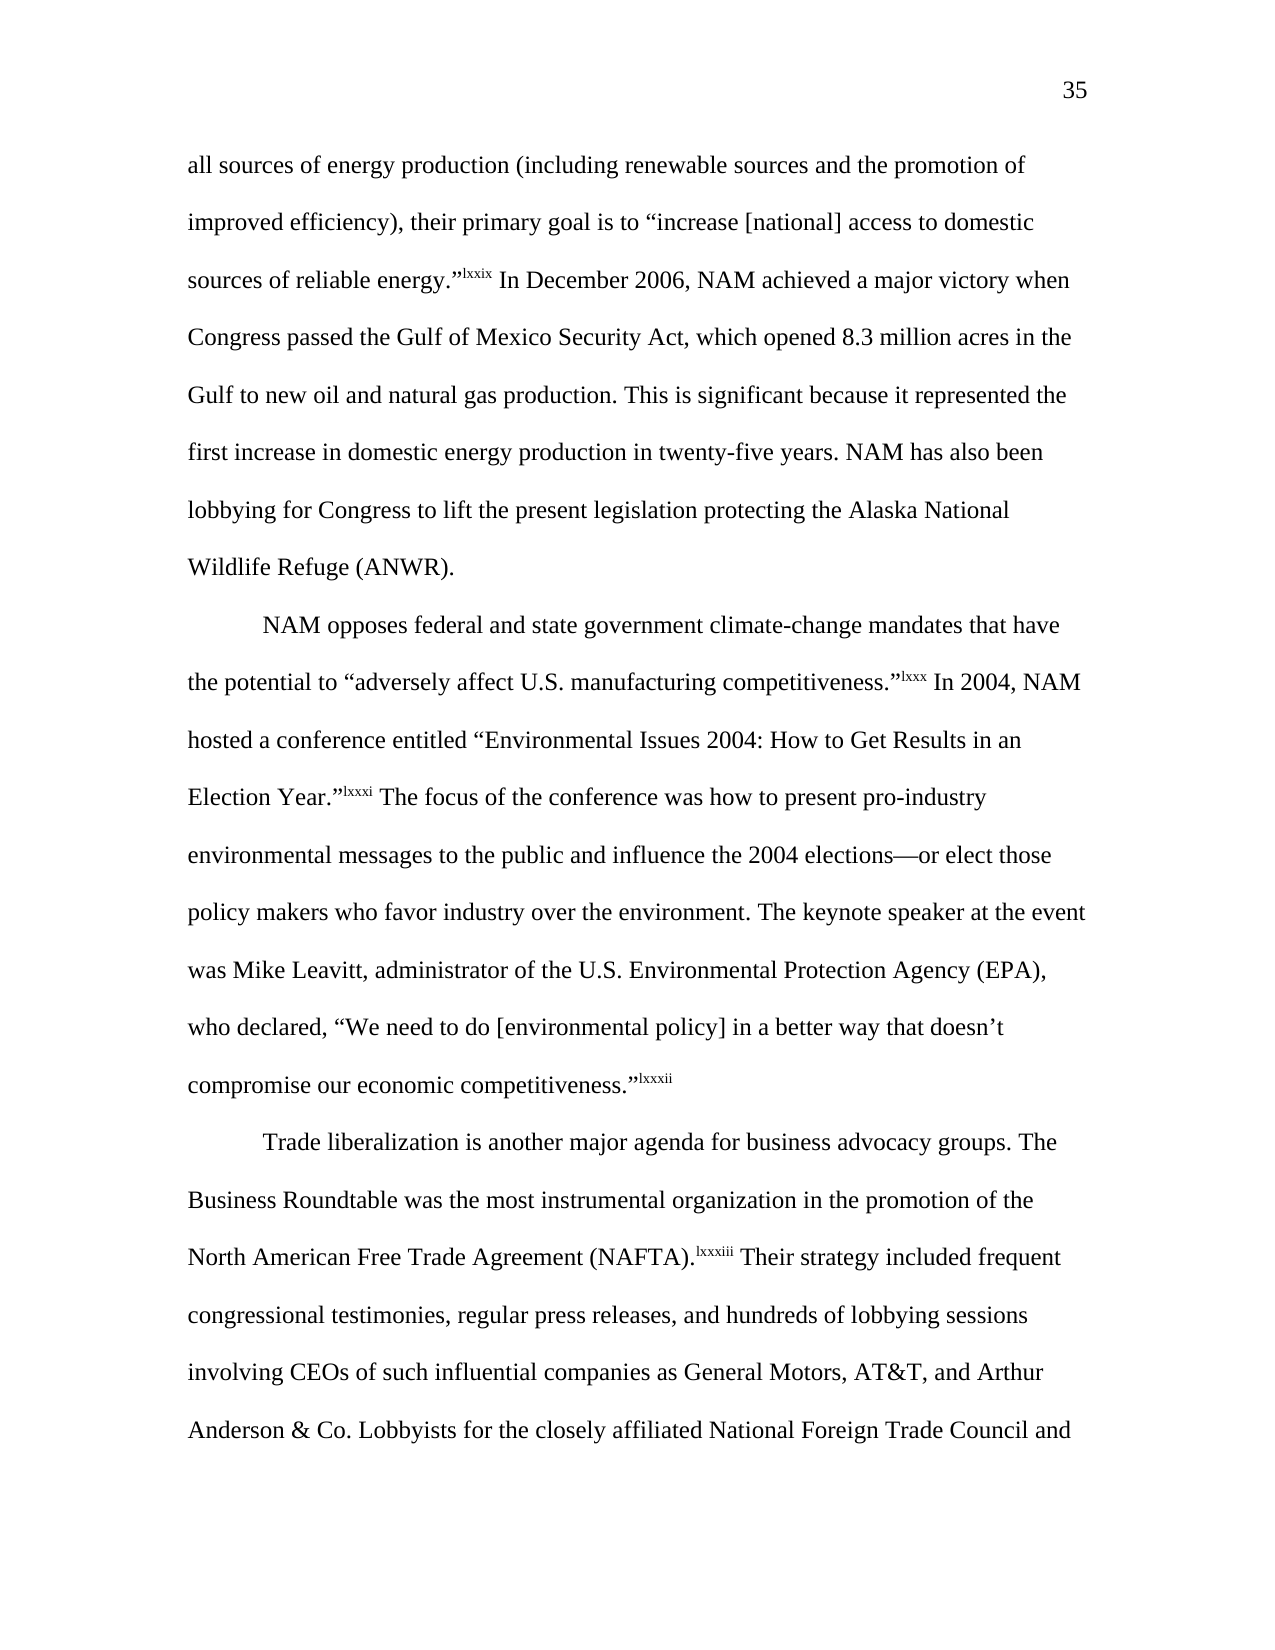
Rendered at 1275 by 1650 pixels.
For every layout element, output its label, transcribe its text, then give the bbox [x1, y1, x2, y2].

text NAM opposes federal and state government climate-change mandates that have the potential to “adversely affect U.S. manufacturing competitiveness.” In 2004, NAM hosted a conference entitled “Environmental Issues 2004: How to Get Results in an Election Year.” The focus of the conference was how to present pro-industry environmental messages to the public and influence the 2004 elections—or elect those policy makers who favor industry over the environment. The keynote speaker at the event was Mike Leavitt, administrator of the U.S. Environmental Protection Agency (EPA), who declared, “We need to do [environmental policy] in a better way that doesn’t compromise our economic competitiveness.” [187, 610, 1087, 1099]
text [187, 150, 1087, 581]
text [187, 1127, 1087, 1444]
